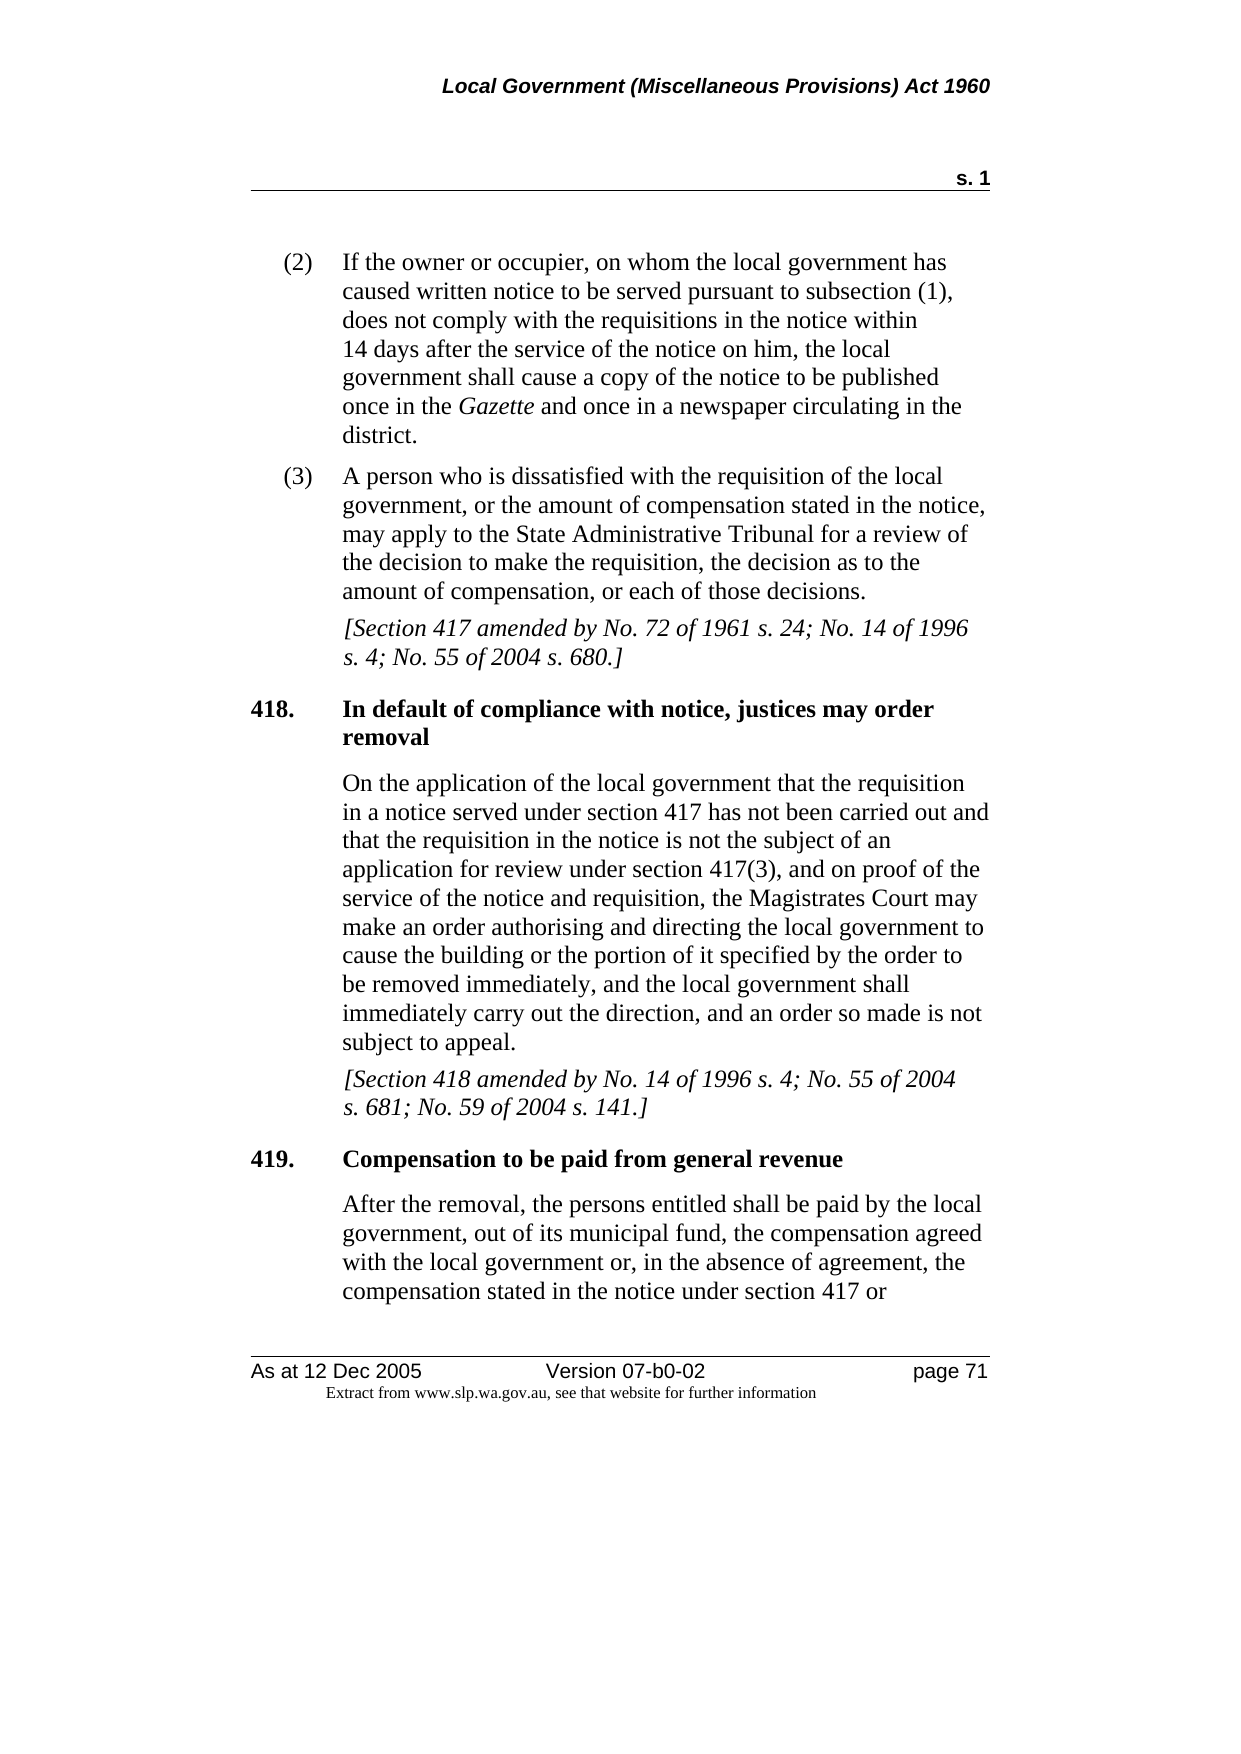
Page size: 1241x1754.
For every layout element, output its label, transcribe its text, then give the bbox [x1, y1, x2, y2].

text [Section 417 amended by No. 72 of 1961 s. 24; No. 14 of 1996 s. 4; No. 55 of 2004 s. 680.] [251, 613, 990, 671]
text (2) If the owner or occupier, on whom the local government has caused written notice to be served pursuant to subsection (1), does not comply with the requisitions in the notice within 14 days after the service of the notice on him, the local government shall cause a copy of the notice to be published once in the Gazette and once in a newspaper circulating in the district. [251, 247, 990, 449]
text On the application of the local government that the requisition in a notice served under section 417 has not been carried out and that the requisition in the notice is not the subject of an application for review under section 417(3), and on proof of the service of the notice and requisition, the Magistrates Court may make an order authorising and directing the local government to cause the building or the portion of it specified by the order to be removed immediately, and the local government shall immediately carry out the direction, and an order so made is not subject to appeal. [251, 768, 990, 1055]
text [Section 418 amended by No. 14 of 1996 s. 4; No. 55 of 2004 s. 681; No. 59 of 2004 s. 141.] [251, 1064, 990, 1121]
subtitle 419. Compensation to be paid from general revenue [251, 1144, 990, 1173]
text (3) A person who is dissatisfied with the requisition of the local government, or the amount of compensation stated in the notice, may apply to the State Administrative Tribunal for a review of the decision to make the requisition, the decision as to the amount of compensation, or each of those decisions. [251, 461, 990, 605]
subtitle 418. In default of compliance with notice, justices may order removal [251, 694, 990, 751]
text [251, 1189, 990, 1304]
